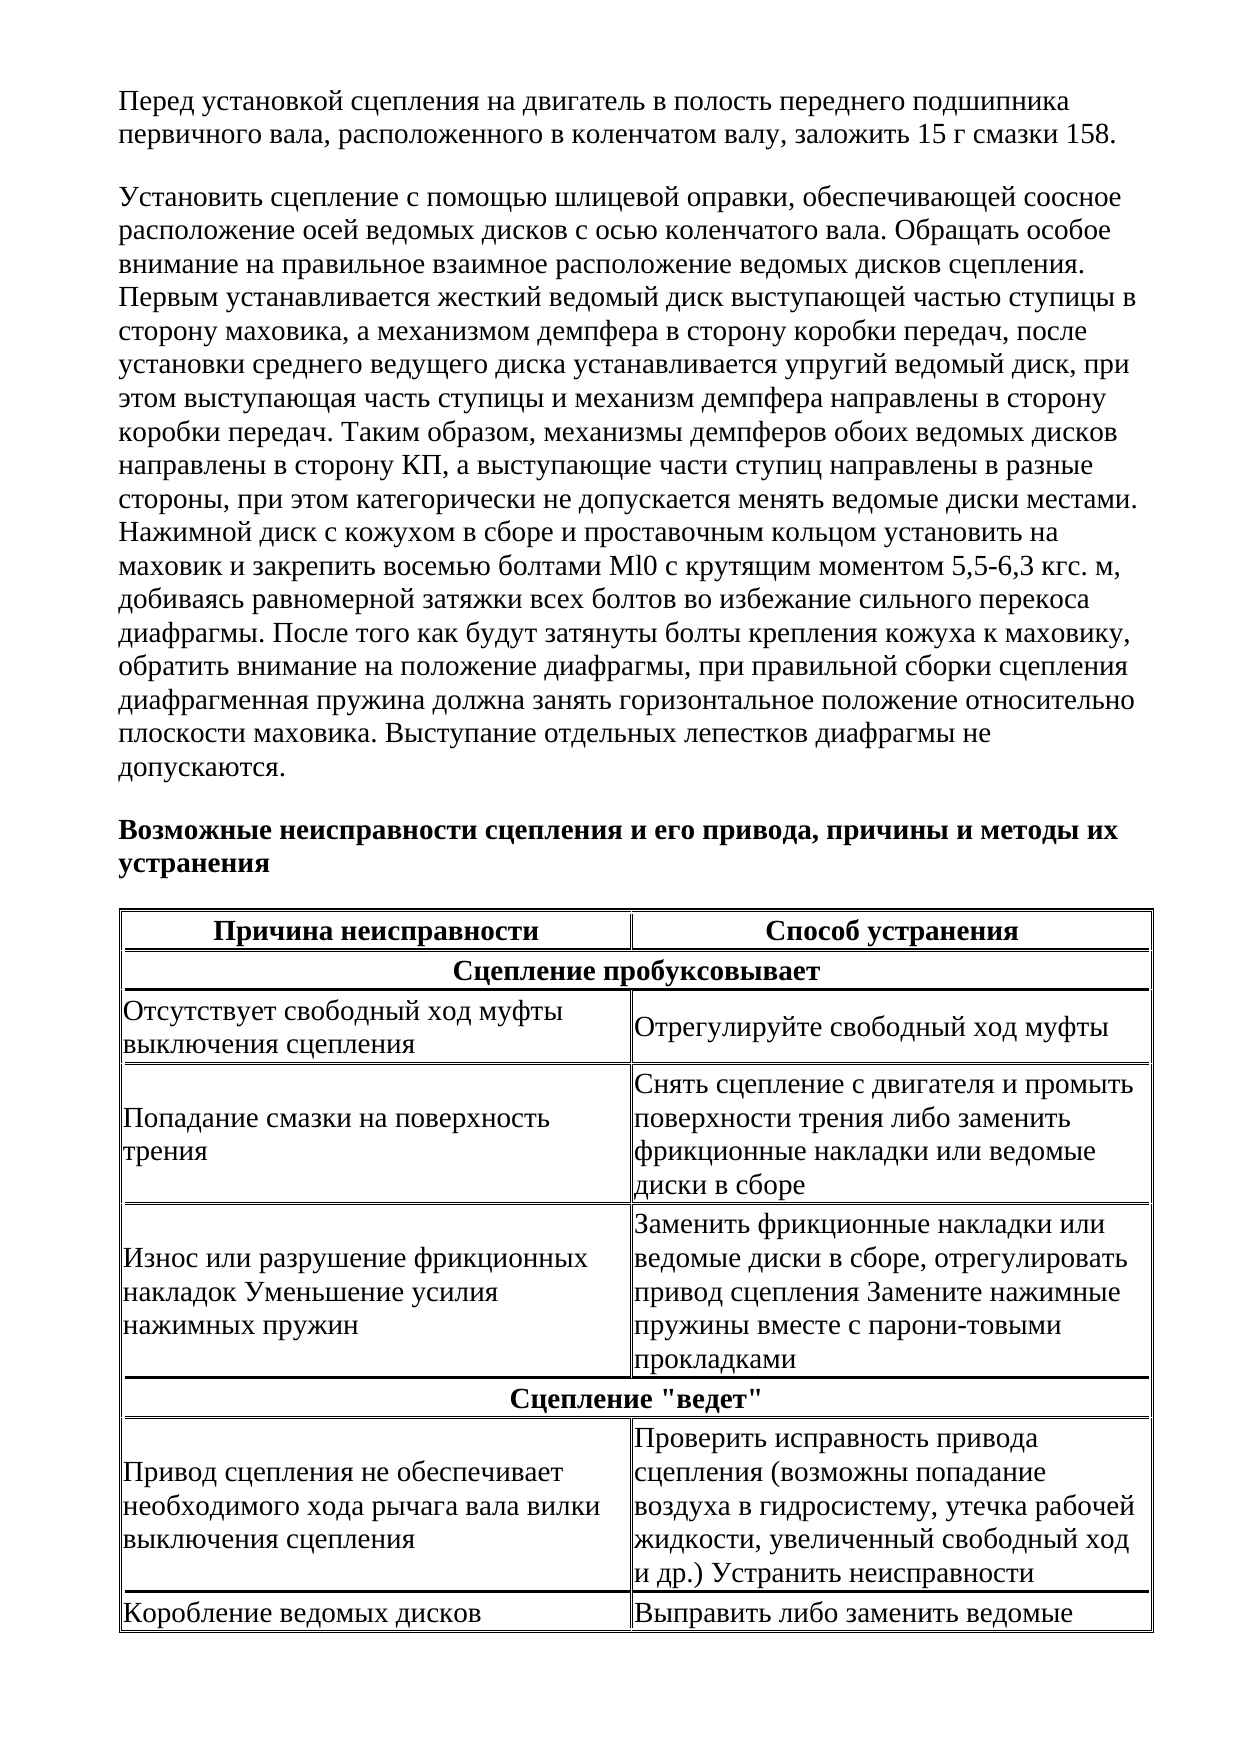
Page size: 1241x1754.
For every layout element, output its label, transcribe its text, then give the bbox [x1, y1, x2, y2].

table_cell Снять сцепление с двигателя и промыть поверхности трения либо заменить фрикционные накладки или ведомые диски в сборе [633, 1061, 1151, 1202]
table_header Причина неисправности [122, 912, 632, 948]
table_cell Попадание смазки на поверхность трения [122, 1061, 630, 1202]
table_cell Заменить фрикционные накладки или ведомые диски в сборе, отрегулировать привод сцепления Замените нажимные пружины вместе с парони-товыми прокладками [632, 1202, 1152, 1376]
table_cell Износ или разрушение фрикционных накладок Уменьшение усилия нажимных пружин [120, 1202, 632, 1376]
table_cell Сцепление "ведет" [122, 1376, 1151, 1416]
text Установить сцепление с помощью шлицевой оправки, обеспечивающей соосное расположение осей ведомых дисков с осью коленчатого вала. Обращать особое внимание на правильное взаимное расположение ведомых дисков сцепления. Первым устанавливается жесткий ведомый диск выступающей частью ступицы в сторону маховика, а механизмом демпфера в сторону коробки передач, после установки среднего ведущего диска устанавливается упругий ведомый диск, при этом выступающая часть ступицы и механизм демпфера направлены в сторону коробки передач. Таким образом, механизмы демпферов обоих ведомых дисков направлены в сторону КП, а выступающие части ступиц направлены в разные стороны, при этом категорически не допускается менять ведомые диски местами. Нажимной диск с кожухом в сборе и проставочным кольцом установить на маховик и закрепить восемью болтами Ml0 с крутящим моментом 5,5-6,3 кгс. м, добиваясь равномерной затяжки всех болтов во избежание сильного перекоса диафрагмы. После того как будут затянуты болты крепления кожуха к маховику, обратить внимание на положение диафрагмы, при правильной сборки сцепления диафрагменная пружина должна занять горизонтальное положение относительно плоскости маховика. Выступание отдельных лепестков диафрагмы не допускаются. [118, 179, 1152, 783]
table_cell Проверить исправность привода сцепления (возможны попадание воздуха в гидросистему, утечка рабочей жидкости, увеличенный свободный ход и др.) Устранить неисправности [632, 1416, 1152, 1590]
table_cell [632, 1590, 1151, 1630]
table_cell Сцепление пробуксовывает [122, 948, 1151, 988]
text Возможные неисправности сцепления и его привода, причины и методы их устранения [118, 812, 1152, 879]
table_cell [122, 1590, 632, 1630]
table_cell Отрегулируйте свободный ход муфты [633, 988, 1152, 1061]
text Перед установкой сцепления на двигатель в полость переднего подшипника первичного вала, расположенного в коленчатом валу, заложить 15 г смазки 158. [118, 83, 1152, 150]
table_cell Отсутствует свободный ход муфты выключения сцепления [120, 988, 630, 1061]
table_cell Привод сцепления не обеспечивает необходимого хода рычага вала вилки выключения сцепления [120, 1416, 632, 1590]
table_header Способ устранения [632, 912, 1151, 948]
